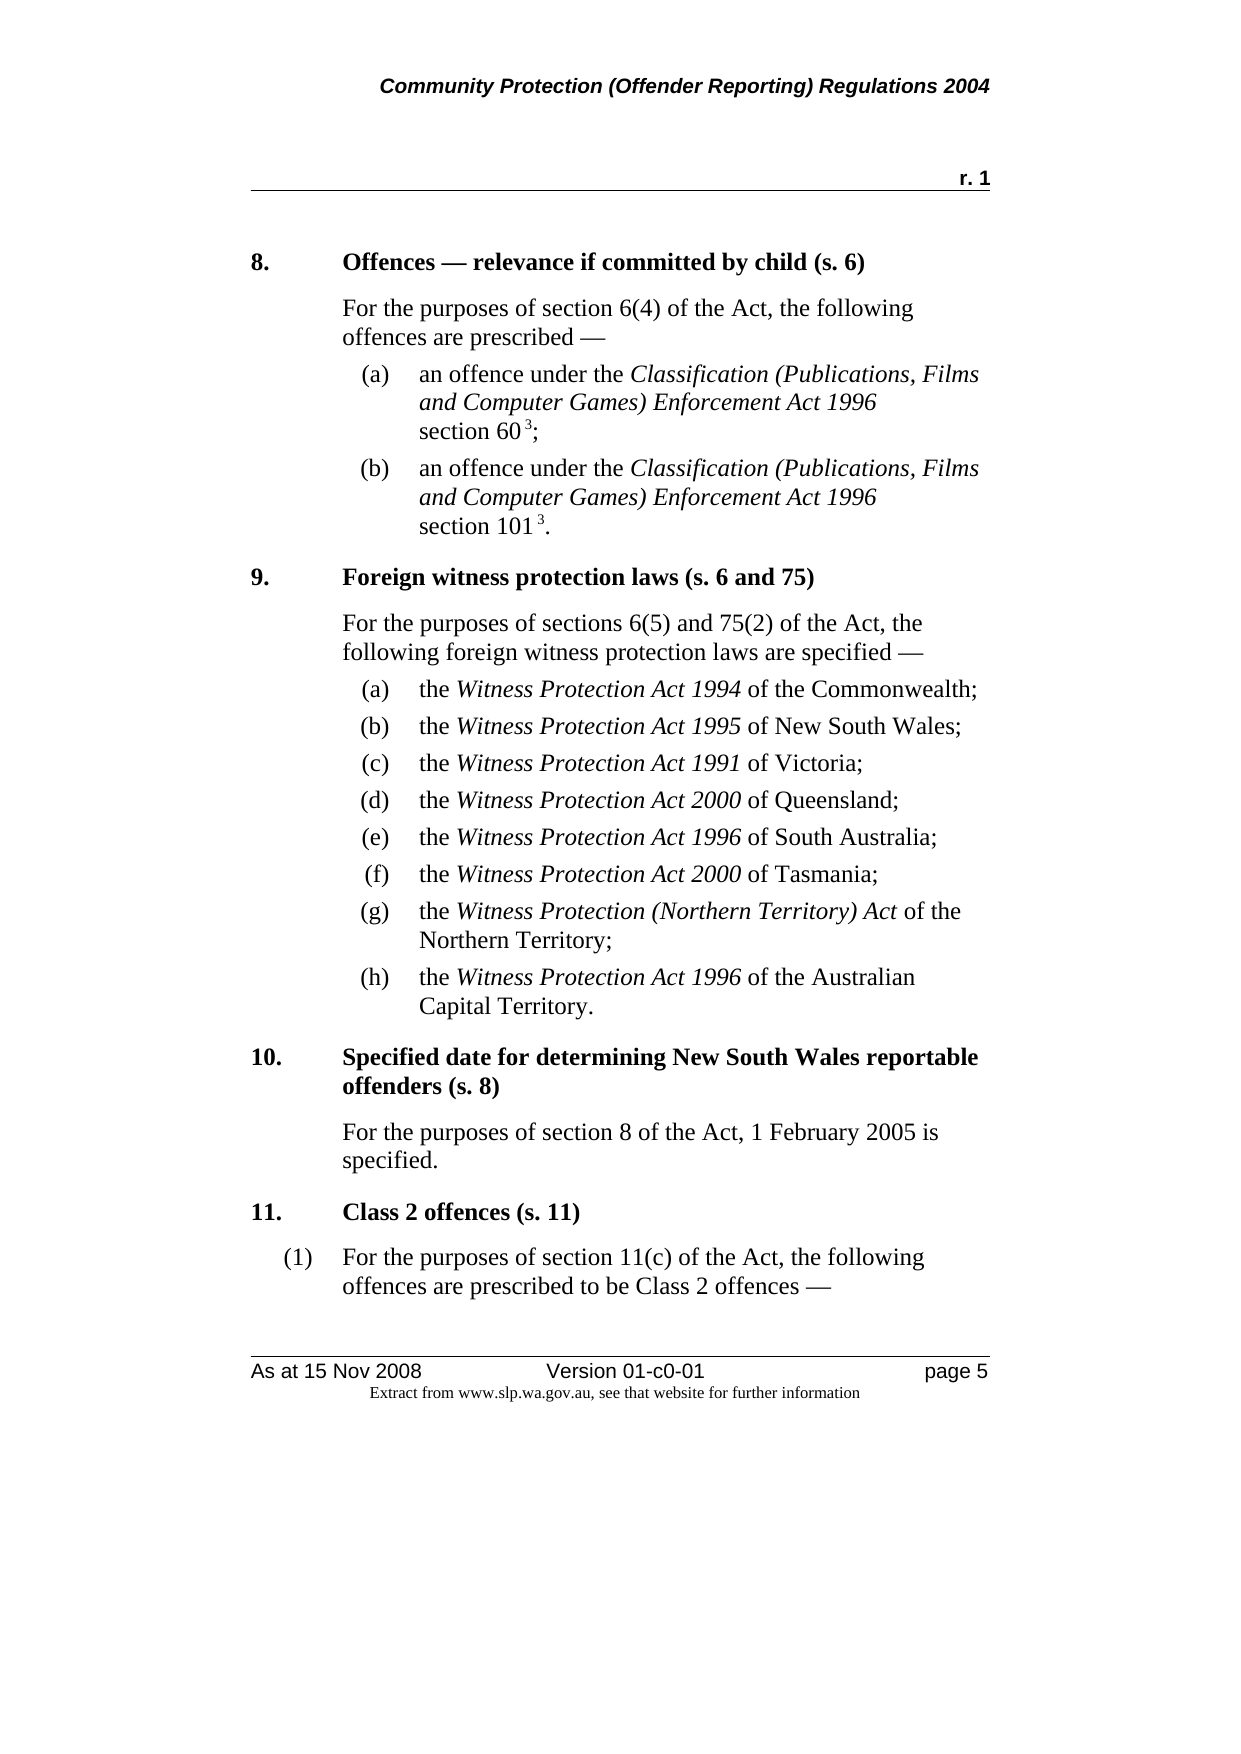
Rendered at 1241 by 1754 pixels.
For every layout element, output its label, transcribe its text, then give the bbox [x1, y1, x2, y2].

text (e) the Witness Protection Act 1996 of South Australia; [251, 822, 990, 851]
text For the purposes of section 8 of the Act, 1 February 2005 is specified. [251, 1117, 990, 1174]
subtitle 8. Offences — relevance if committed by child (s. 6) [251, 247, 990, 276]
text (f) the Witness Protection Act 2000 of Tasmania; [251, 859, 990, 888]
subtitle 11. Class 2 offences (s. 11) [251, 1197, 990, 1226]
text (b) an offence under the Classification (Publications, Films and Computer Games) Enforcement Act 1996 section 101 3. [251, 453, 990, 539]
text (1) For the purposes of section 11(c) of the Act, the following offences are prescribed to be Class 2 offences — [251, 1242, 990, 1300]
text (a) the Witness Protection Act 1994 of the Commonwealth; [251, 674, 990, 702]
text For the purposes of sections 6(5) and 75(2) of the Act, the following foreign witness protection laws are specified — [251, 608, 990, 665]
subtitle 10. Specified date for determining New South Wales reportable offenders (s. 8) [251, 1042, 990, 1100]
text (b) the Witness Protection Act 1995 of New South Wales; [251, 711, 990, 739]
subtitle 9. Foreign witness protection laws (s. 6 and 75) [251, 562, 990, 591]
text For the purposes of section 6(4) of the Act, the following offences are prescribed — [251, 293, 990, 350]
text (g) the Witness Protection (Northern Territory) Act of the Northern Territory; [251, 896, 990, 954]
text (c) the Witness Protection Act 1991 of Victoria; [251, 748, 990, 777]
text (d) the Witness Protection Act 2000 of Queensland; [251, 785, 990, 814]
text (a) an offence under the Classification (Publications, Films and Computer Games) Enforcement Act 1996 section 60 3; [251, 359, 990, 445]
text (h) the Witness Protection Act 1996 of the Australian Capital Territory. [251, 962, 990, 1019]
